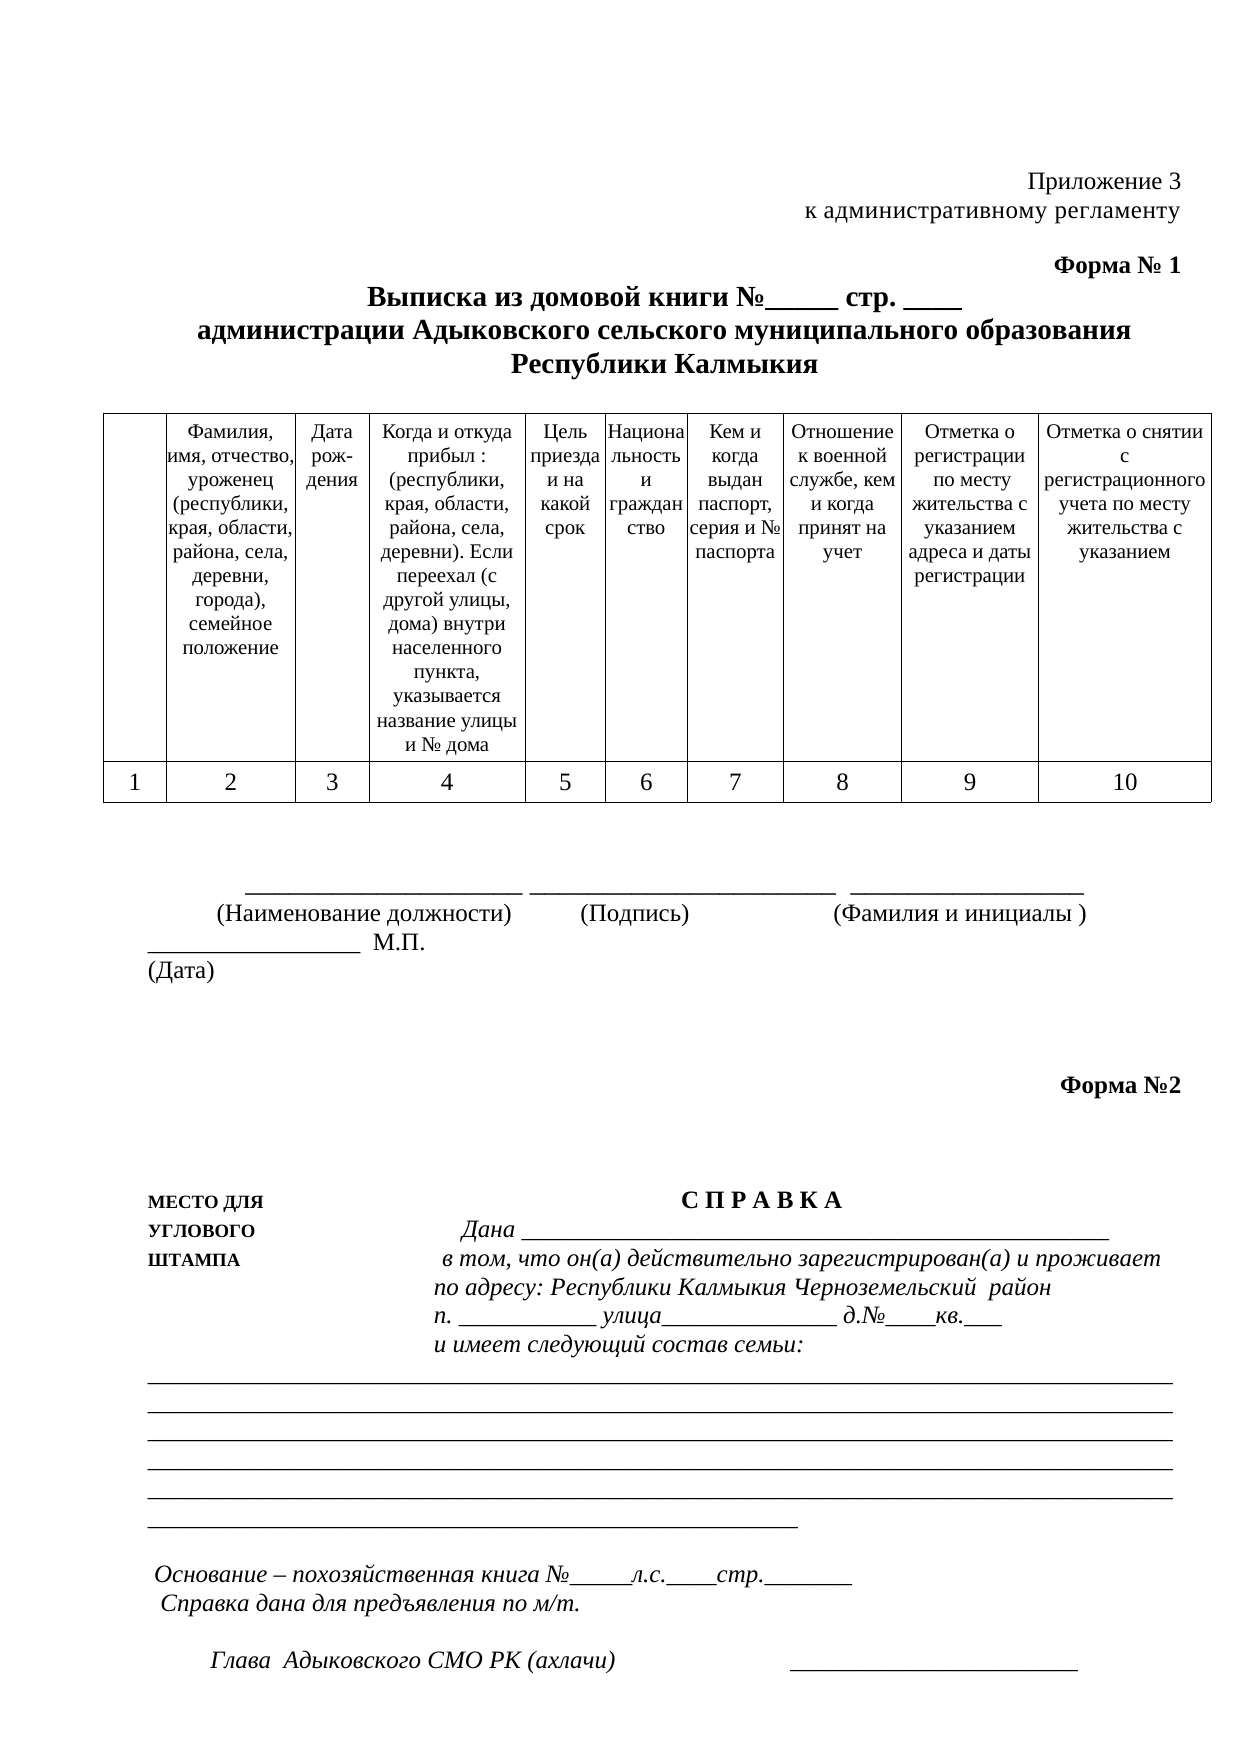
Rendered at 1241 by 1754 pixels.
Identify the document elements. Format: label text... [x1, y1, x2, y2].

text (Дата) [148, 955, 1181, 984]
text к административному регламенту [738, 195, 1181, 223]
table_header Цель приезда и на какой срок [526, 414, 605, 761]
text ___________________ _____________________ ________________ [148, 864, 1181, 898]
text Глава Адыковского СМО РК (ахлачи) _______________________ [148, 1645, 1181, 1674]
table_cell 2 [167, 762, 295, 802]
text Форма № 1 [665, 250, 1181, 279]
table_header Отметка о снятии с регистрационного учета по месту жительства с указанием [1039, 414, 1211, 761]
table_header Когда и откуда прибыл : (республики, края, области, района, села, деревни). Если переехал (с другой улицы, дома) внутри населенного пункта, указывается название улицы и № дома [370, 414, 525, 761]
table_cell 8 [784, 762, 901, 802]
table_cell 10 [1039, 762, 1211, 802]
text ШТАМПА в том, что он(а) действительно зарегистрирован(а) и проживает [148, 1243, 1181, 1272]
text по адресу: Республики Калмыкия Черноземельский район [340, 1272, 1181, 1300]
table_header Фамилия, имя, отчество, уроженец (республики, края, области, района, села, деревни, города), семейное положение [167, 414, 295, 761]
table_header Кем и когда выдан паспорт, серия и № паспорта [688, 414, 783, 761]
table_header Национальность и гражданство [606, 414, 687, 761]
text и имеет следующий состав семьи: [340, 1329, 1181, 1358]
text (Наименование должности) (Подпись) (Фамилия и инициалы ) [148, 898, 1181, 927]
text МЕСТО ДЛЯ С П Р А В К А [148, 1185, 1181, 1214]
text Справка дана для предъявления по м/т. [148, 1588, 1181, 1617]
text администрации Адыковского сельского муниципального образования Республики Калмыкия [148, 312, 1181, 379]
table_header Отношение к военной службе, кем и когда принят на учет [784, 414, 901, 761]
table_header Отметка о регистрации по месту жительства с указанием адреса и даты регистрации [902, 414, 1038, 761]
table_cell 3 [296, 762, 369, 802]
table_cell 9 [902, 762, 1038, 802]
table_cell 5 [526, 762, 605, 802]
text Основание – похозяйственная книга №_____л.с.____стр._______ [148, 1559, 1181, 1588]
table_cell 4 [370, 762, 525, 802]
table_cell 6 [606, 762, 687, 802]
text УГЛОВОГО Дана _______________________________________________ [148, 1214, 1181, 1243]
text Выписка из домовой книги №_____ стр. ____ [148, 279, 1181, 312]
table_cell 1 [104, 762, 166, 802]
text п. ___________ улица______________ д.№____кв.___ [340, 1300, 1181, 1329]
text Форма №2 [665, 1070, 1181, 1099]
text Приложение 3 [148, 166, 1181, 195]
table_cell 7 [688, 762, 783, 802]
text _________________ М.П. [148, 927, 1181, 955]
table_header Дата рож-дения [296, 414, 369, 761]
table_header [104, 414, 166, 761]
text ______________________________________________________________________________________________________________________________________________________________________________________________________________________________________________________________________________________________________________________________________________________________________________________________________________________________________________________________________________ [148, 1358, 1181, 1530]
